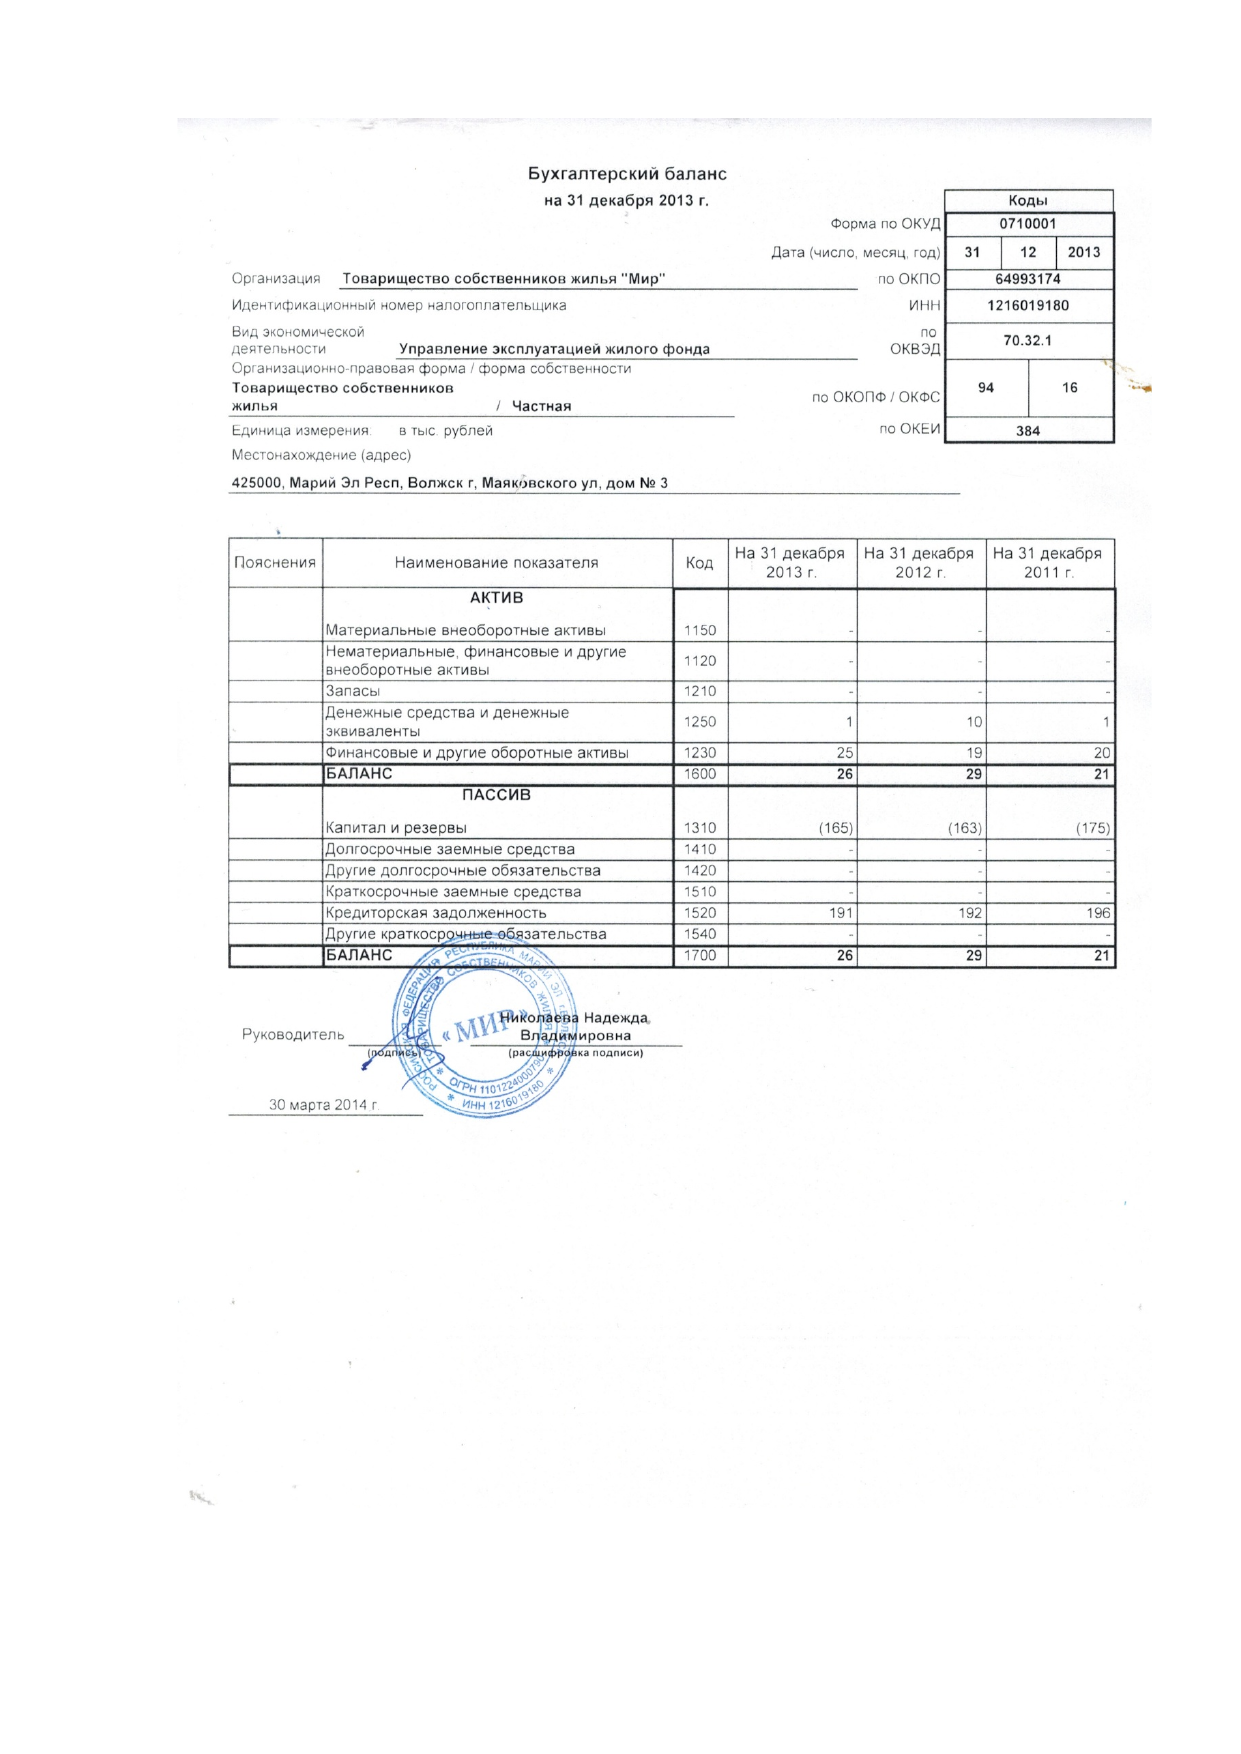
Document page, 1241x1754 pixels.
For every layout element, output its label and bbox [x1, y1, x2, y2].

picture [177, 118, 1152, 1508]
